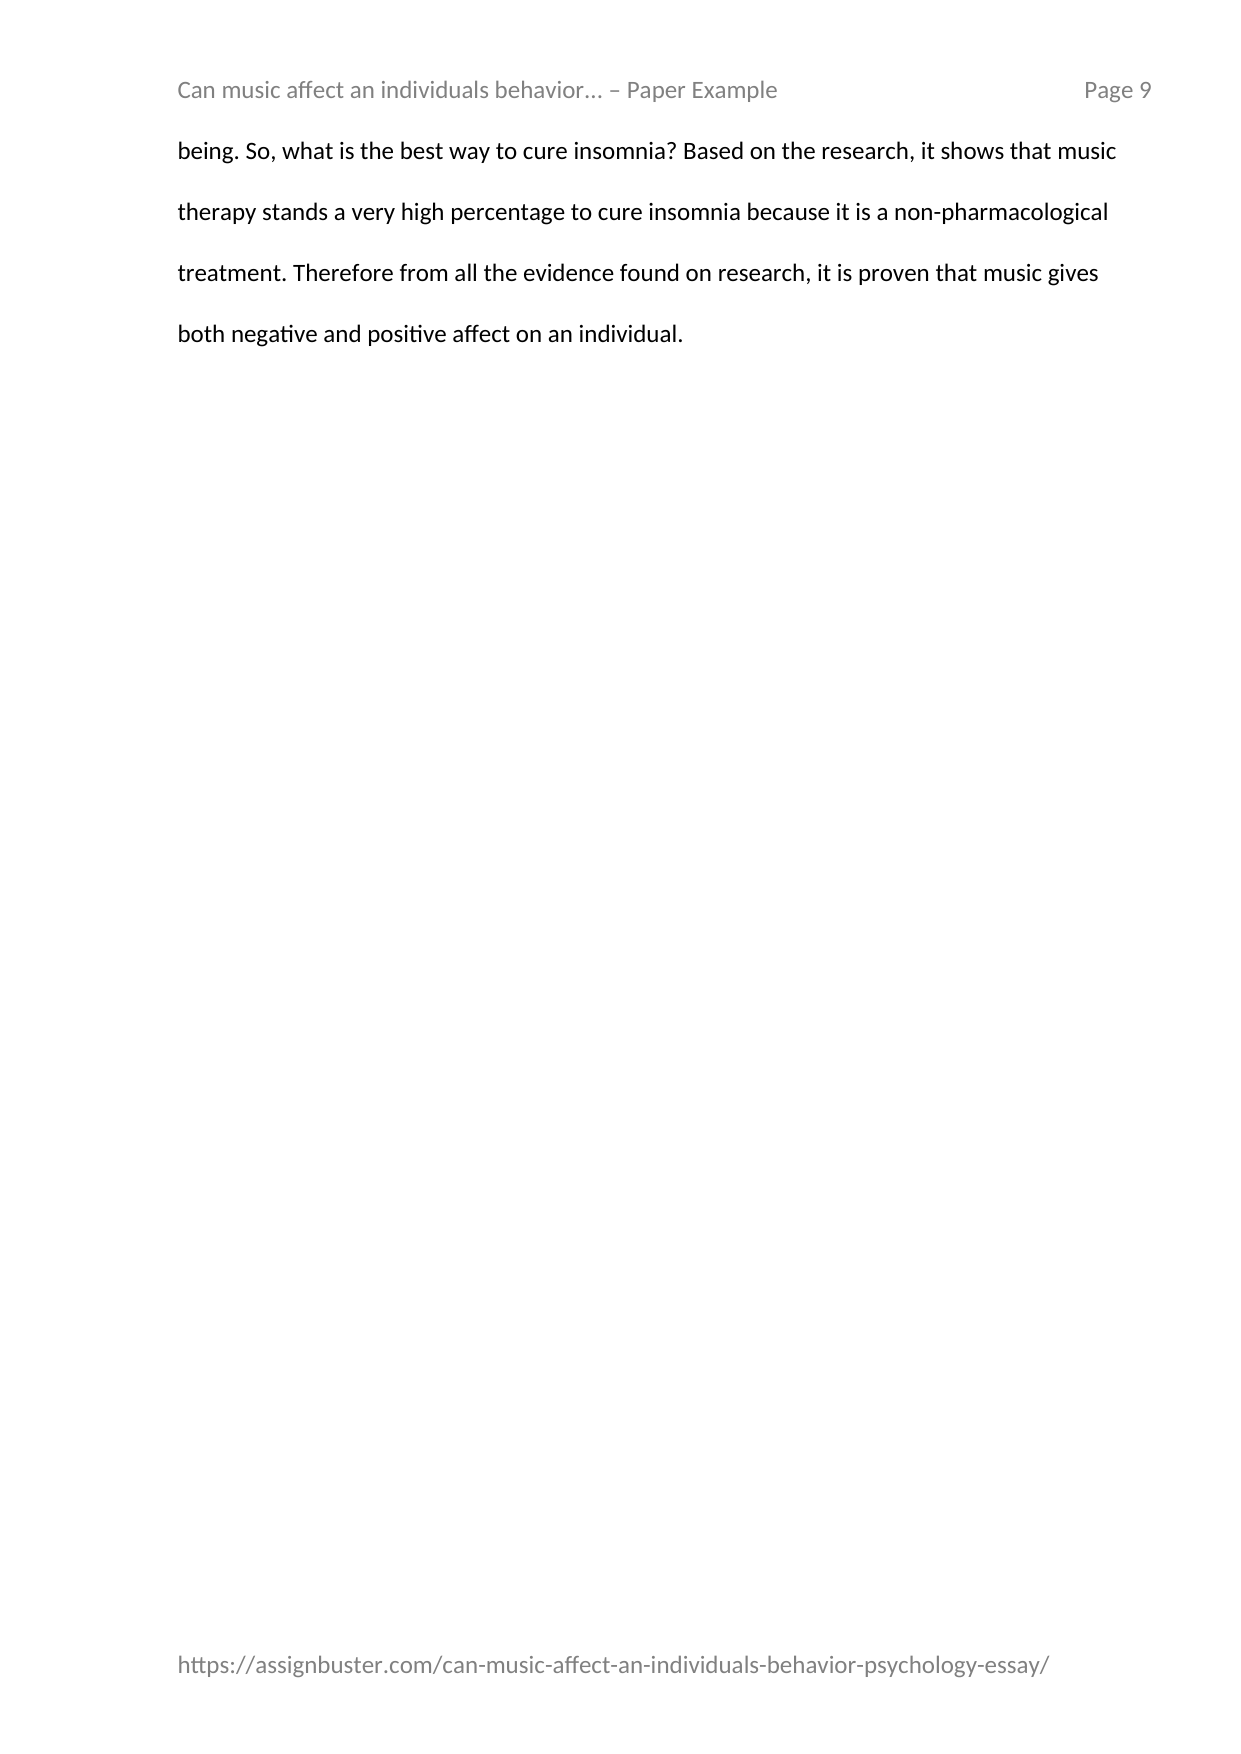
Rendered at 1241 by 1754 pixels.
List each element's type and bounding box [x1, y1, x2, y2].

text [177, 135, 1152, 348]
